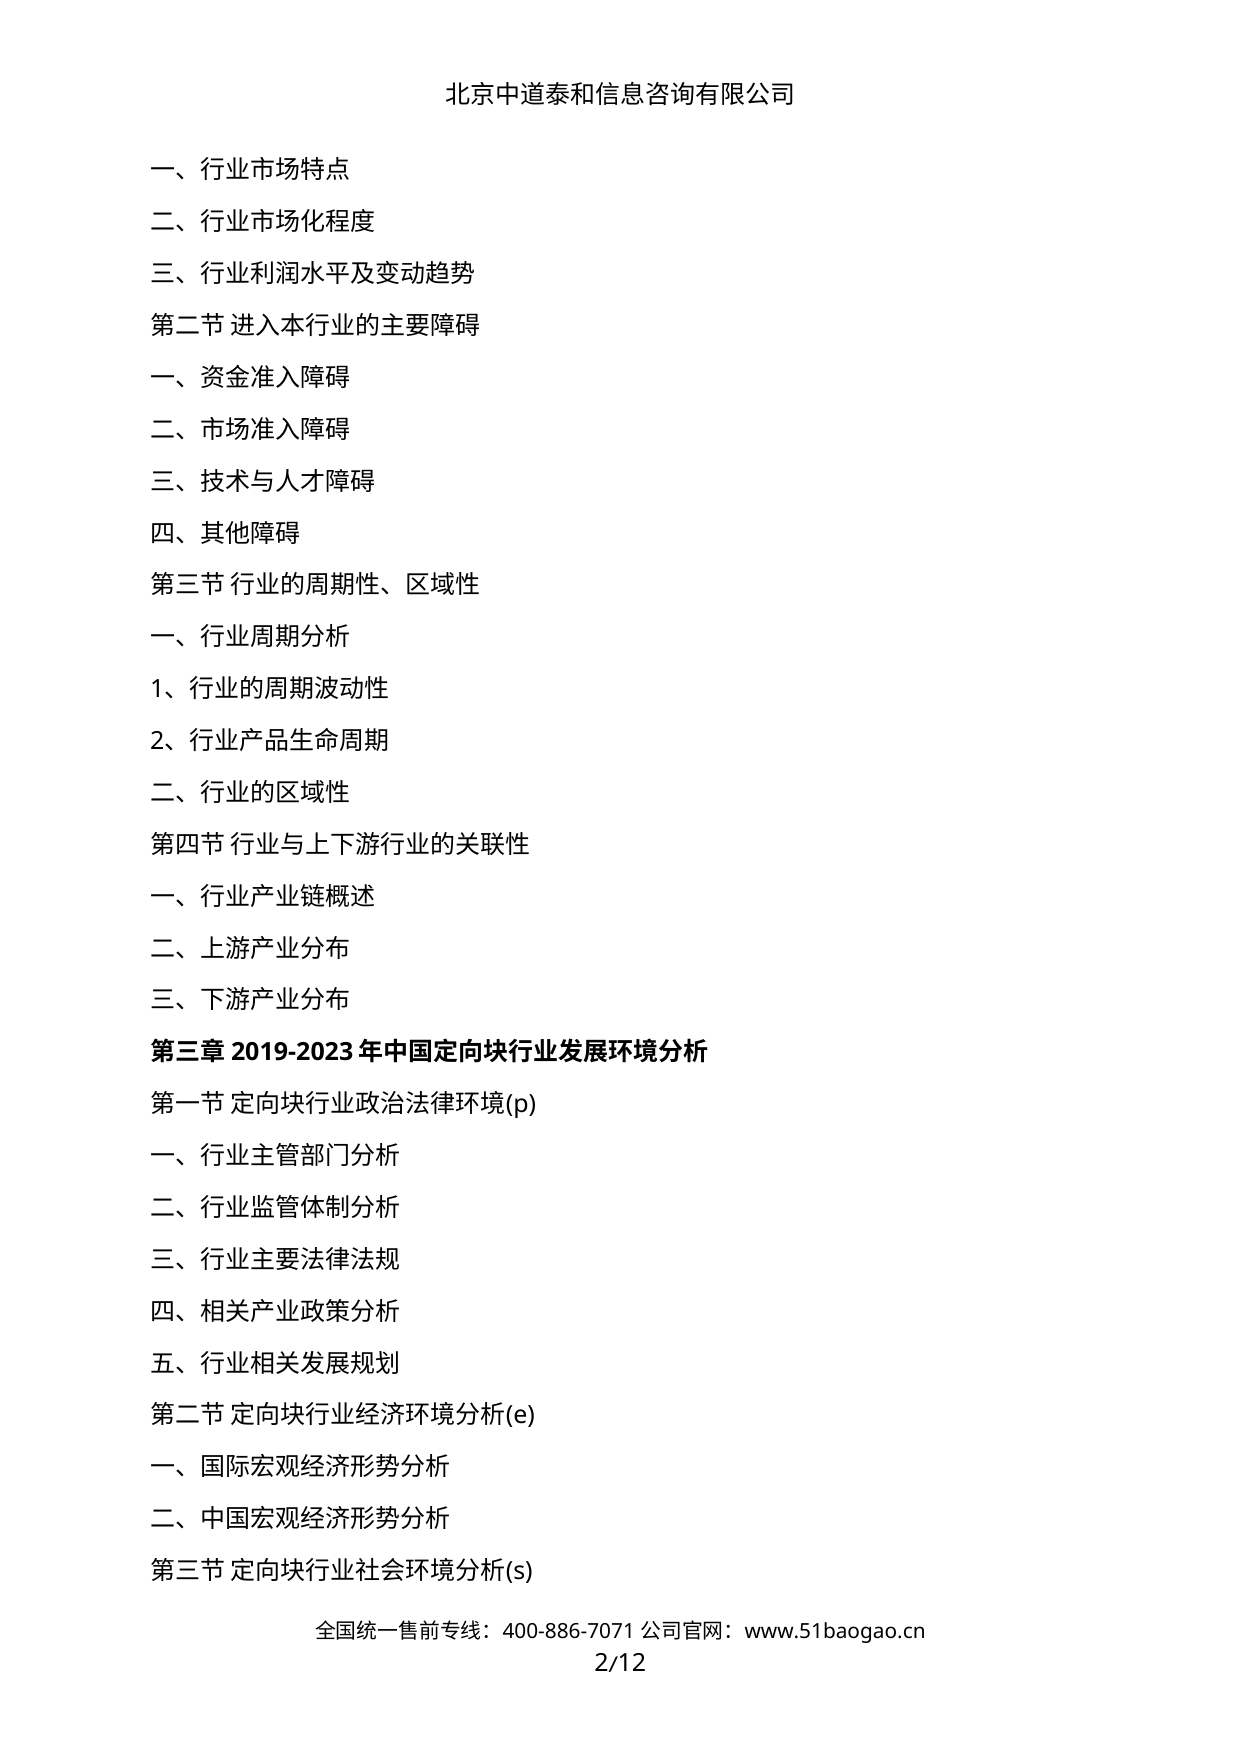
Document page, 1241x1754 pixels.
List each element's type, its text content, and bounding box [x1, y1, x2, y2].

text 2、行业产品生命周期 [150, 721, 1090, 757]
text 一、行业周期分析 [150, 617, 1090, 653]
text 第四节 行业与上下游行业的关联性 [150, 824, 1090, 861]
text 四、其他障碍 [150, 513, 1090, 549]
text 一、行业市场特点 [150, 150, 1090, 186]
text 第三章 2019-2023年中国定向块行业发展环境分析 [150, 1032, 1090, 1068]
text 二、上游产业分布 [150, 928, 1090, 964]
text 三、行业利润水平及变动趋势 [150, 254, 1090, 290]
text 第三节 定向块行业社会环境分析(s) [150, 1551, 1090, 1587]
text 二、行业的区域性 [150, 772, 1090, 809]
text 二、行业监管体制分析 [150, 1187, 1090, 1224]
text 四、相关产业政策分析 [150, 1291, 1090, 1327]
text 二、市场准入障碍 [150, 409, 1090, 446]
text 一、资金准入障碍 [150, 357, 1090, 394]
text 三、下游产业分布 [150, 980, 1090, 1016]
text 三、技术与人才障碍 [150, 461, 1090, 497]
text 一、行业产业链概述 [150, 876, 1090, 912]
text 一、行业主管部门分析 [150, 1136, 1090, 1172]
text 三、行业主要法律法规 [150, 1239, 1090, 1276]
text 一、国际宏观经济形势分析 [150, 1447, 1090, 1483]
text 第二节 定向块行业经济环境分析(e) [150, 1395, 1090, 1431]
text 第三节 行业的周期性、区域性 [150, 565, 1090, 601]
text 二、中国宏观经济形势分析 [150, 1499, 1090, 1535]
text 二、行业市场化程度 [150, 202, 1090, 238]
text 五、行业相关发展规划 [150, 1343, 1090, 1379]
text 1、行业的周期波动性 [150, 669, 1090, 705]
text 第二节 进入本行业的主要障碍 [150, 306, 1090, 342]
text 第一节 定向块行业政治法律环境(p) [150, 1084, 1090, 1120]
